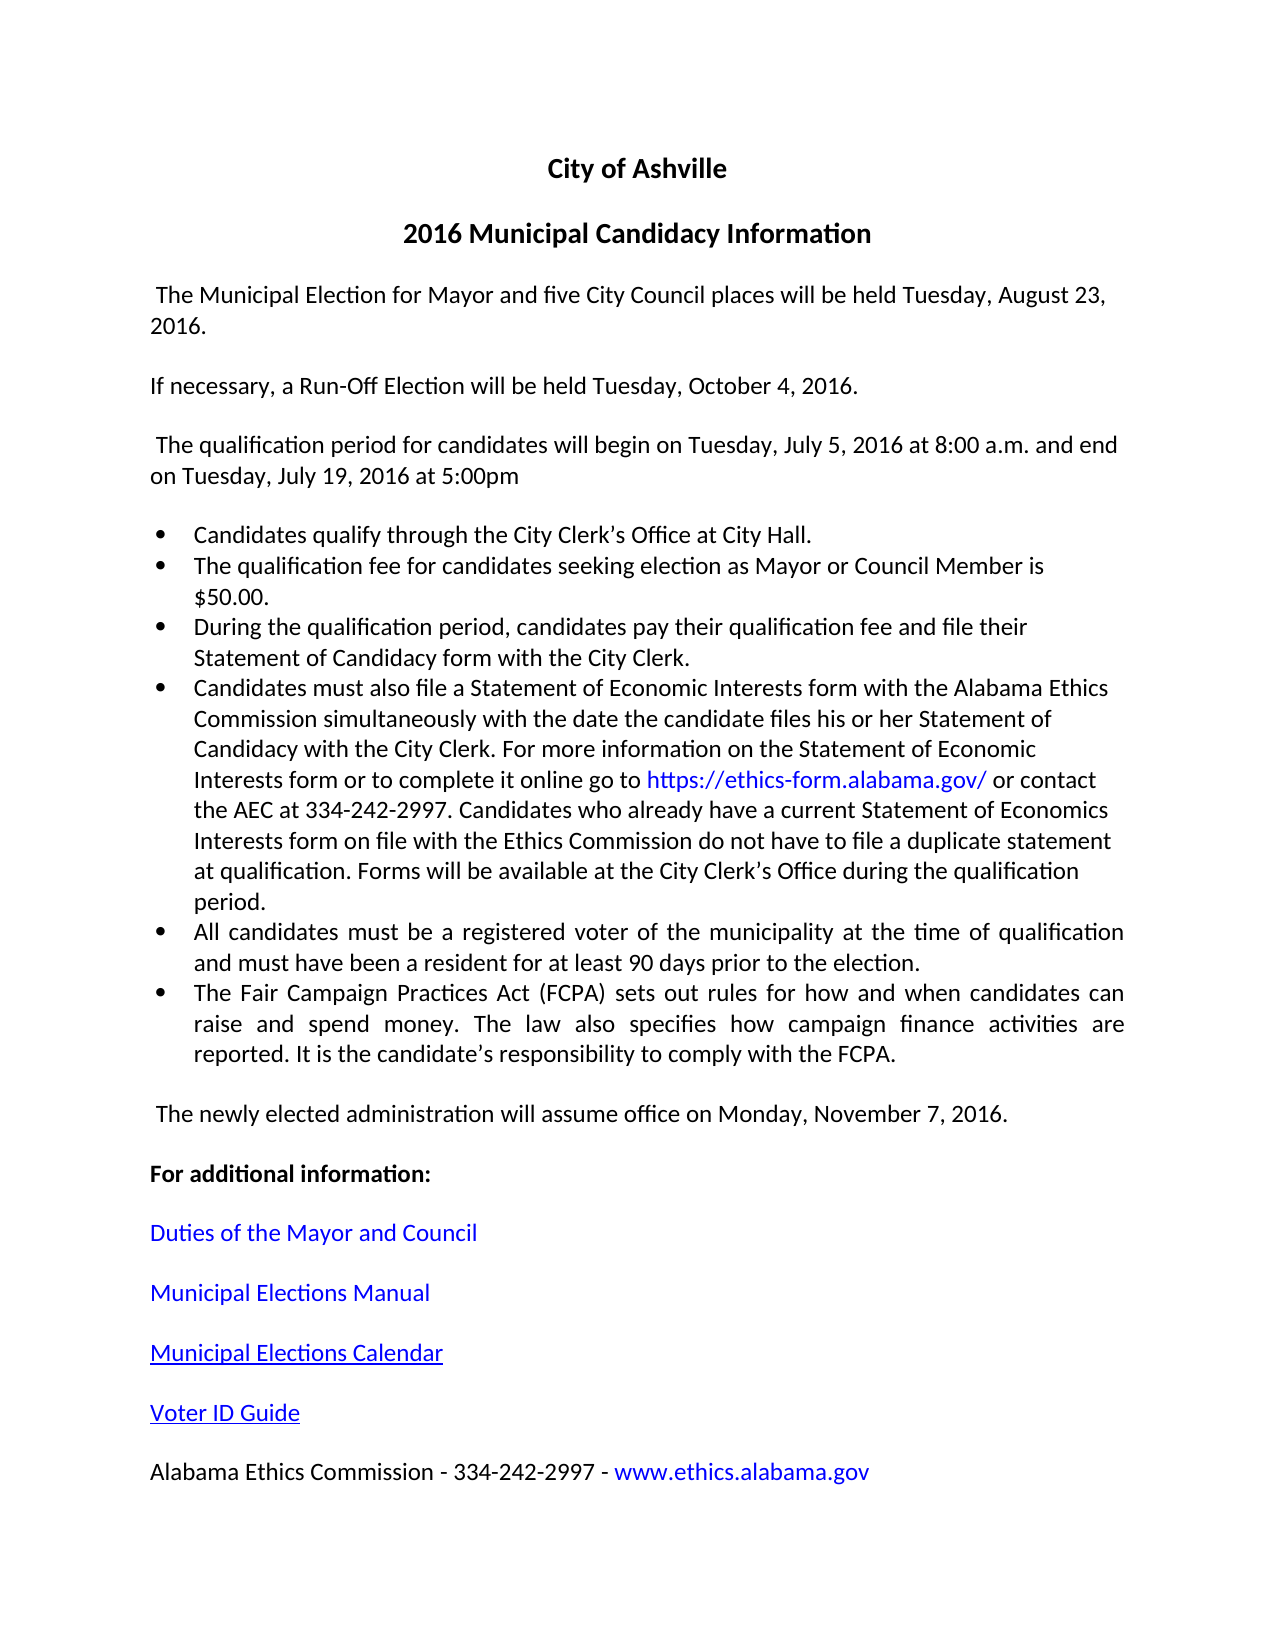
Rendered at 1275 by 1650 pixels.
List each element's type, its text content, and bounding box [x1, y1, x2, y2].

list Candidates must also file a Statement of Economic Interests form with the Alabama Ethics Commission simultaneously with the date the candidate files his or her Statement of Candidacy with the City Clerk. For more information on the Statement of Economic Interests form or to complete it online go to https://ethics-form.alabama.gov/ or contact the AEC at 334-242-2997. Candidates who already have a current Statement of Economics Interests form on file with the Ethics Commission do not have to file a duplicate statement at qualification. Forms will be available at the City Clerk’s Office during the qualification period. [156, 672, 1125, 916]
list All candidates must be a registered voter of the municipality at the time of qualification and must have been a resident for at least 90 days prior to the election. [156, 916, 1125, 977]
text Municipal Elections Calendar [150, 1337, 1125, 1367]
text Duties of the Mayor and Council [150, 1218, 1125, 1248]
text City of Ashville [150, 150, 1125, 186]
text The qualification period for candidates will begin on Tuesday, July 5, 2016 at 8:00 a.m. and end on Tuesday, July 19, 2016 at 5:00pm [150, 429, 1125, 491]
text If necessary, a Run-Off Election will be held Tuesday, October 4, 2016. [150, 370, 1125, 400]
list The qualification fee for candidates seeking election as Mayor or Council Member is $50.00. [156, 550, 1125, 611]
text Municipal Elections Manual [150, 1277, 1125, 1308]
list During the qualification period, candidates pay their qualification fee and file their Statement of Candidacy form with the City Clerk. [156, 611, 1125, 672]
text For additional information: [150, 1158, 1125, 1188]
text The Municipal Election for Mayor and five City Council places will be held Tuesday, August 23, 2016. [150, 279, 1125, 341]
text Alabama Ethics Commission - 334-242-2997 - www.ethics.alabama.gov [150, 1456, 1125, 1487]
list The Fair Campaign Practices Act (FCPA) sets out rules for how and when candidates can raise and spend money. The law also specifies how campaign finance activities are reported. It is the candidate’s responsibility to comply with the FCPA. [156, 977, 1125, 1069]
list Candidates qualify through the City Clerk’s Office at City Hall. [156, 520, 1125, 550]
text 2016 Municipal Candidacy Information [150, 215, 1125, 250]
text Voter ID Guide [150, 1397, 1125, 1427]
text The newly elected administration will assume office on Monday, November 7, 2016. [150, 1098, 1125, 1129]
